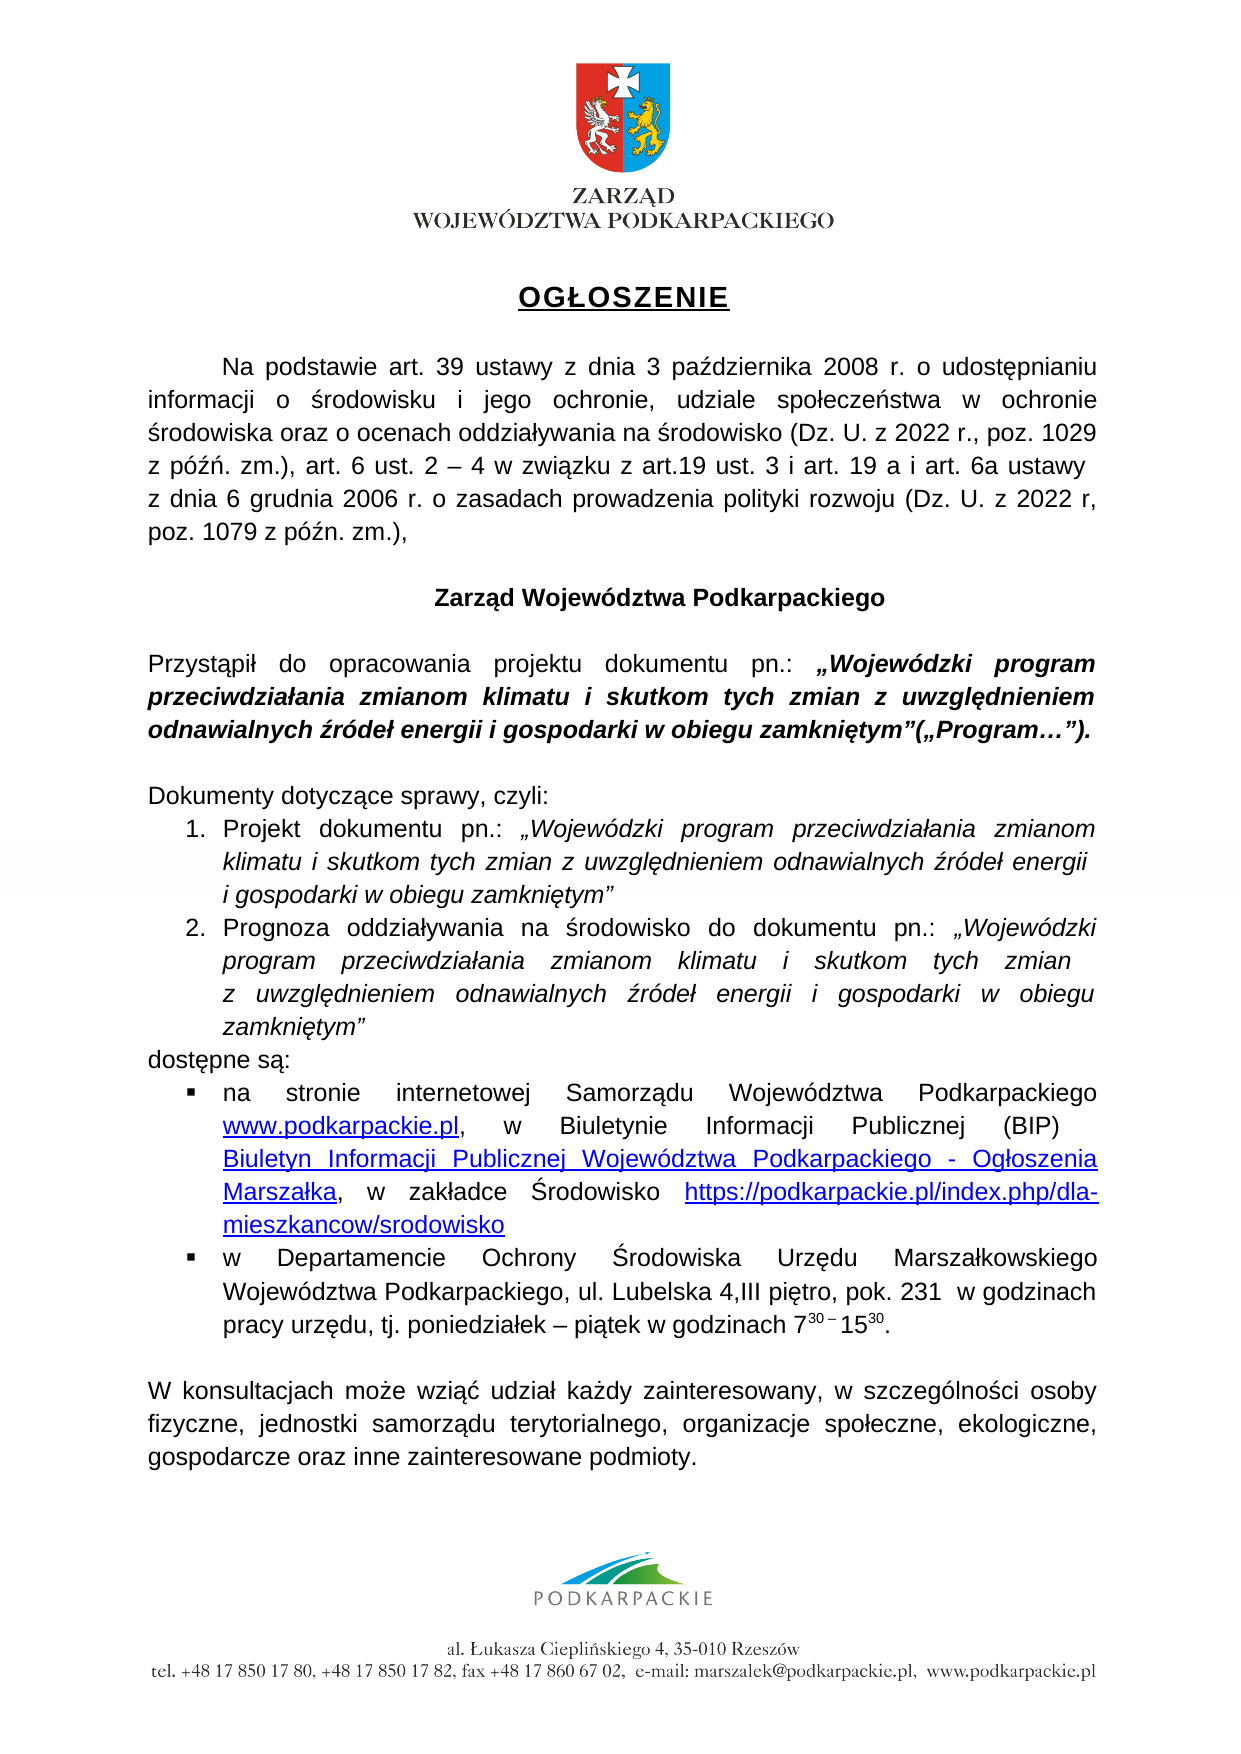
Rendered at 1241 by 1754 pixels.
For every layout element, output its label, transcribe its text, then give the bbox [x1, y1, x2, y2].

text dostępne są: [148, 1045, 1098, 1074]
text Zarząd Województwa Podkarpackiego [148, 583, 1098, 612]
list w Departamencie Ochrony Środowiska Urzędu Marszałkowskiego Województwa Podkarpackiego, ul. Lubelska 4,III piętro, pok. 231 w godzinach pracy urzędu, tj. poniedziałek – piątek w godzinach 730 – 1530. [185, 1243, 1098, 1338]
list na stronie internetowej Samorządu Województwa Podkarpackiego www.podkarpackie.pl, w Biuletynie Informacji Publicznej (BIP) Biuletyn Informacji Publicznej Województwa Podkarpackiego - Ogłoszenia Marszałka, w zakładce Środowisko https://podkarpackie.pl/index.php/dla-mieszkancow/srodowisko [185, 1078, 1098, 1239]
text W konsultacjach może wziąć udział każdy zainteresowany, w szczególności osoby fizyczne, jednostki samorządu terytorialnego, organizacje społeczne, ekologiczne, gospodarcze oraz inne zainteresowane podmioty. [148, 1376, 1098, 1470]
list Prognoza oddziaływania na środowisko do dokumentu pn.: „Wojewódzki program przeciwdziałania zmianom klimatu i skutkom tych zmian z uwzględnieniem odnawialnych źródeł energii i gospodarki w obiegu zamkniętym” [185, 913, 1098, 1041]
picture [2, 0, 1241, 1747]
text OGŁOSZENIe [148, 280, 1098, 314]
text Przystąpił do opracowania projektu dokumentu pn.: „Wojewódzki program przeciwdziałania zmianom klimatu i skutkom tych zmian z uwzględnieniem odnawialnych źródeł energii i gospodarki w obiegu zamkniętym”(„Program…”). [148, 649, 1098, 744]
text Na podstawie art. 39 ustawy z dnia 3 października 2008 r. o udostępnianiu informacji o środowisku i jego ochronie, udziale społeczeństwa w ochronie środowiska oraz o ocenach oddziaływania na środowisko (Dz. U. z 2022 r., poz. 1029 z późń. zm.), art. 6 ust. 2 – 4 w związku z art.19 ust. 3 i art. 19 a i art. 6a ustawy z dnia 6 grudnia 2006 r. o zasadach prowadzenia polityki rozwoju (Dz. U. z 2022 r, poz. 1079 z późn. zm.), [148, 352, 1098, 546]
text Dokumenty dotyczące sprawy, czyli: [148, 781, 1098, 810]
list Projekt dokumentu pn.: „Wojewódzki program przeciwdziałania zmianom klimatu i skutkom tych zmian z uwzględnieniem odnawialnych źródeł energii i gospodarki w obiegu zamkniętym” [185, 814, 1098, 909]
